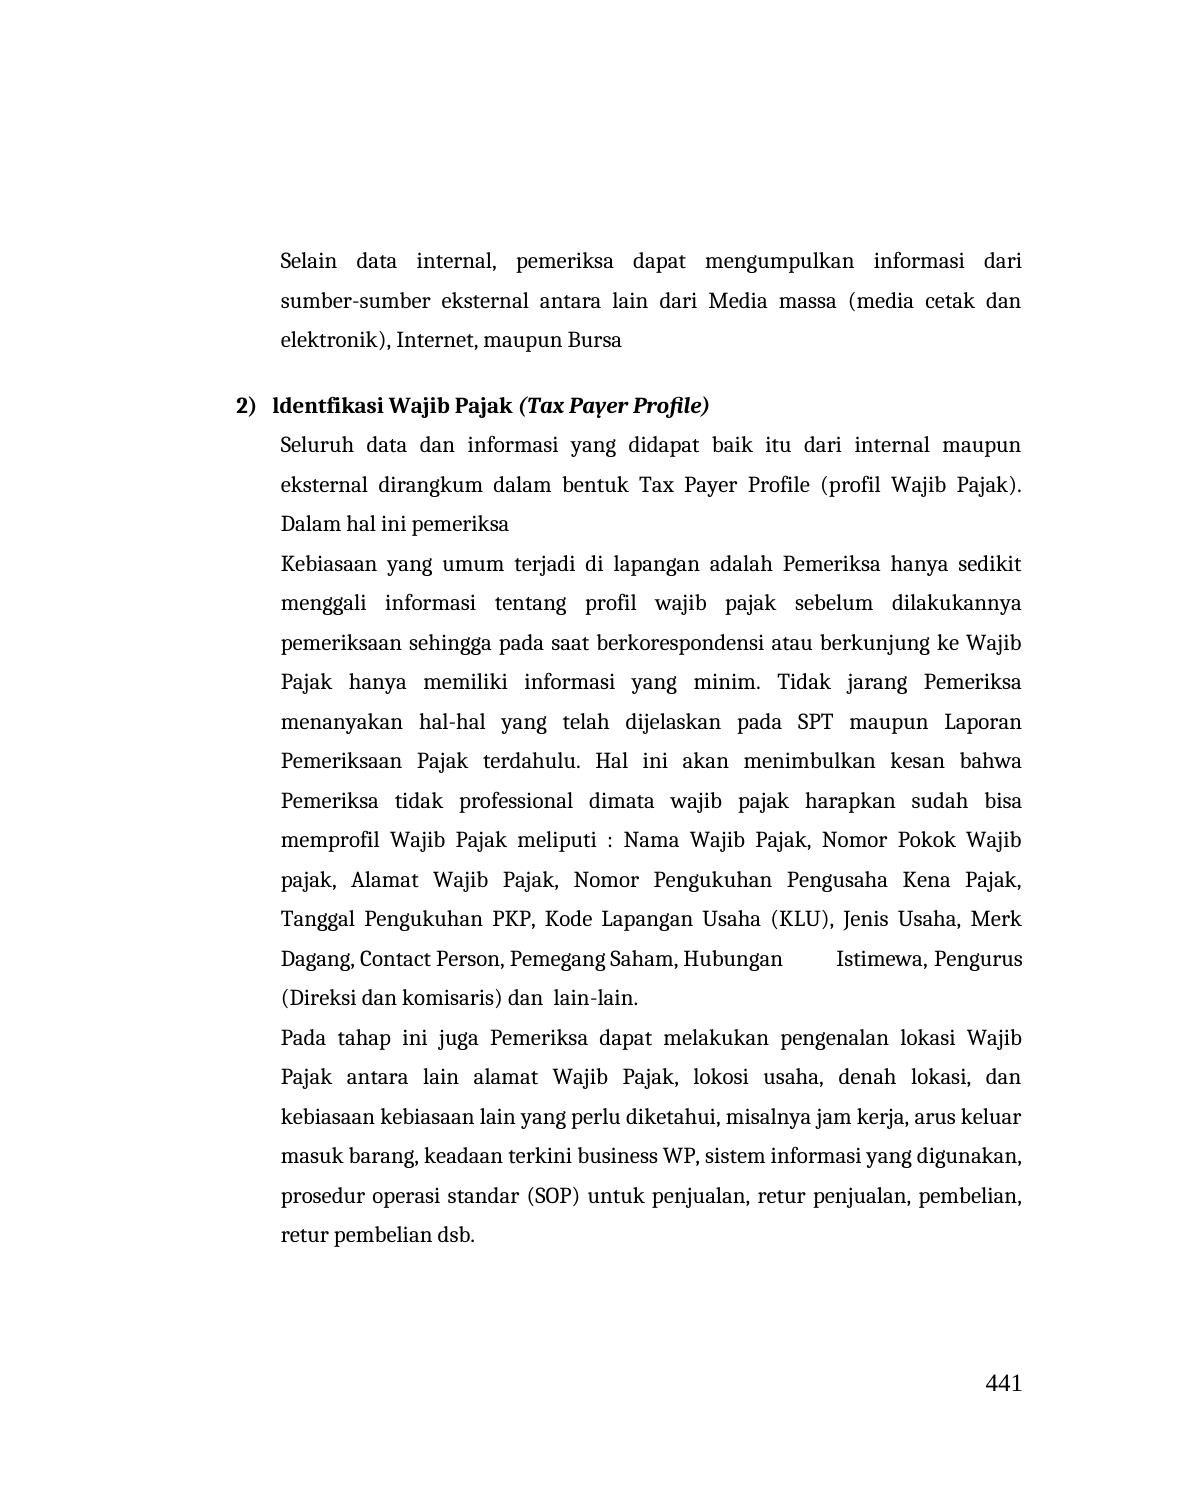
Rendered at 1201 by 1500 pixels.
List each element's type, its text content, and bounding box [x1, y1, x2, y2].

list Seluruh data dan informasi yang didapat baik itu dari internal maupun eksternal dirangkum dalam bentuk Tax Payer Profile (profil Wajib Pajak). Dalam hal ini pemeriksa [281, 432, 1023, 538]
list Pada tahap ini juga Pemeriksa dapat melakukan pengenalan lokasi Wajib Pajak antara lain alamat Wajib Pajak, lokosi usaha, denah lokasi, dan kebiasaan kebiasaan lain yang perlu diketahui, misalnya jam kerja, arus keluar masuk barang, keadaan terkini business WP, sistem informasi yang digunakan, prosedur operasi standar (SOP) untuk penjualan, retur penjualan, pembelian, retur pembelian dsb. [281, 1024, 1023, 1248]
list Kebiasaan yang umum terjadi di lapangan adalah Pemeriksa hanya sedikit menggali informasi tentang profil wajib pajak sebelum dilakukannya pemeriksaan sehingga pada saat berkorespondensi atau berkunjung ke Wajib Pajak hanya memiliki informasi yang minim. Tidak jarang Pemeriksa menanyakan hal-hal yang telah dijelaskan pada SPT maupun Laporan Pemeriksaan Pajak terdahulu. Hal ini akan menimbulkan kesan bahwa Pemeriksa tidak professional dimata wajib pajak harapkan sudah bisa memprofil Wajib Pajak meliputi : Nama Wajib Pajak, Nomor Pokok Wajib pajak, Alamat Wajib Pajak, Nomor Pengukuhan Pengusaha Kena Pajak, Tanggal Pengukuhan PKP, Kode Lapangan Usaha (KLU), Jenis Usaha, Merk Dagang, Contact Person, Pemegang Saham, Hubungan Istimewa, Pengurus (Direksi dan komisaris) dan lain-lain. [281, 551, 1023, 1011]
list Selain data internal, pemeriksa dapat mengumpulkan informasi dari sumber-sumber eksternal antara lain dari Media massa (media cetak dan elektronik), Internet, maupun Bursa [281, 248, 1023, 353]
list 2) ldentfikasi Wajib Pajak (Tax Payer Profile) [236, 393, 1023, 419]
